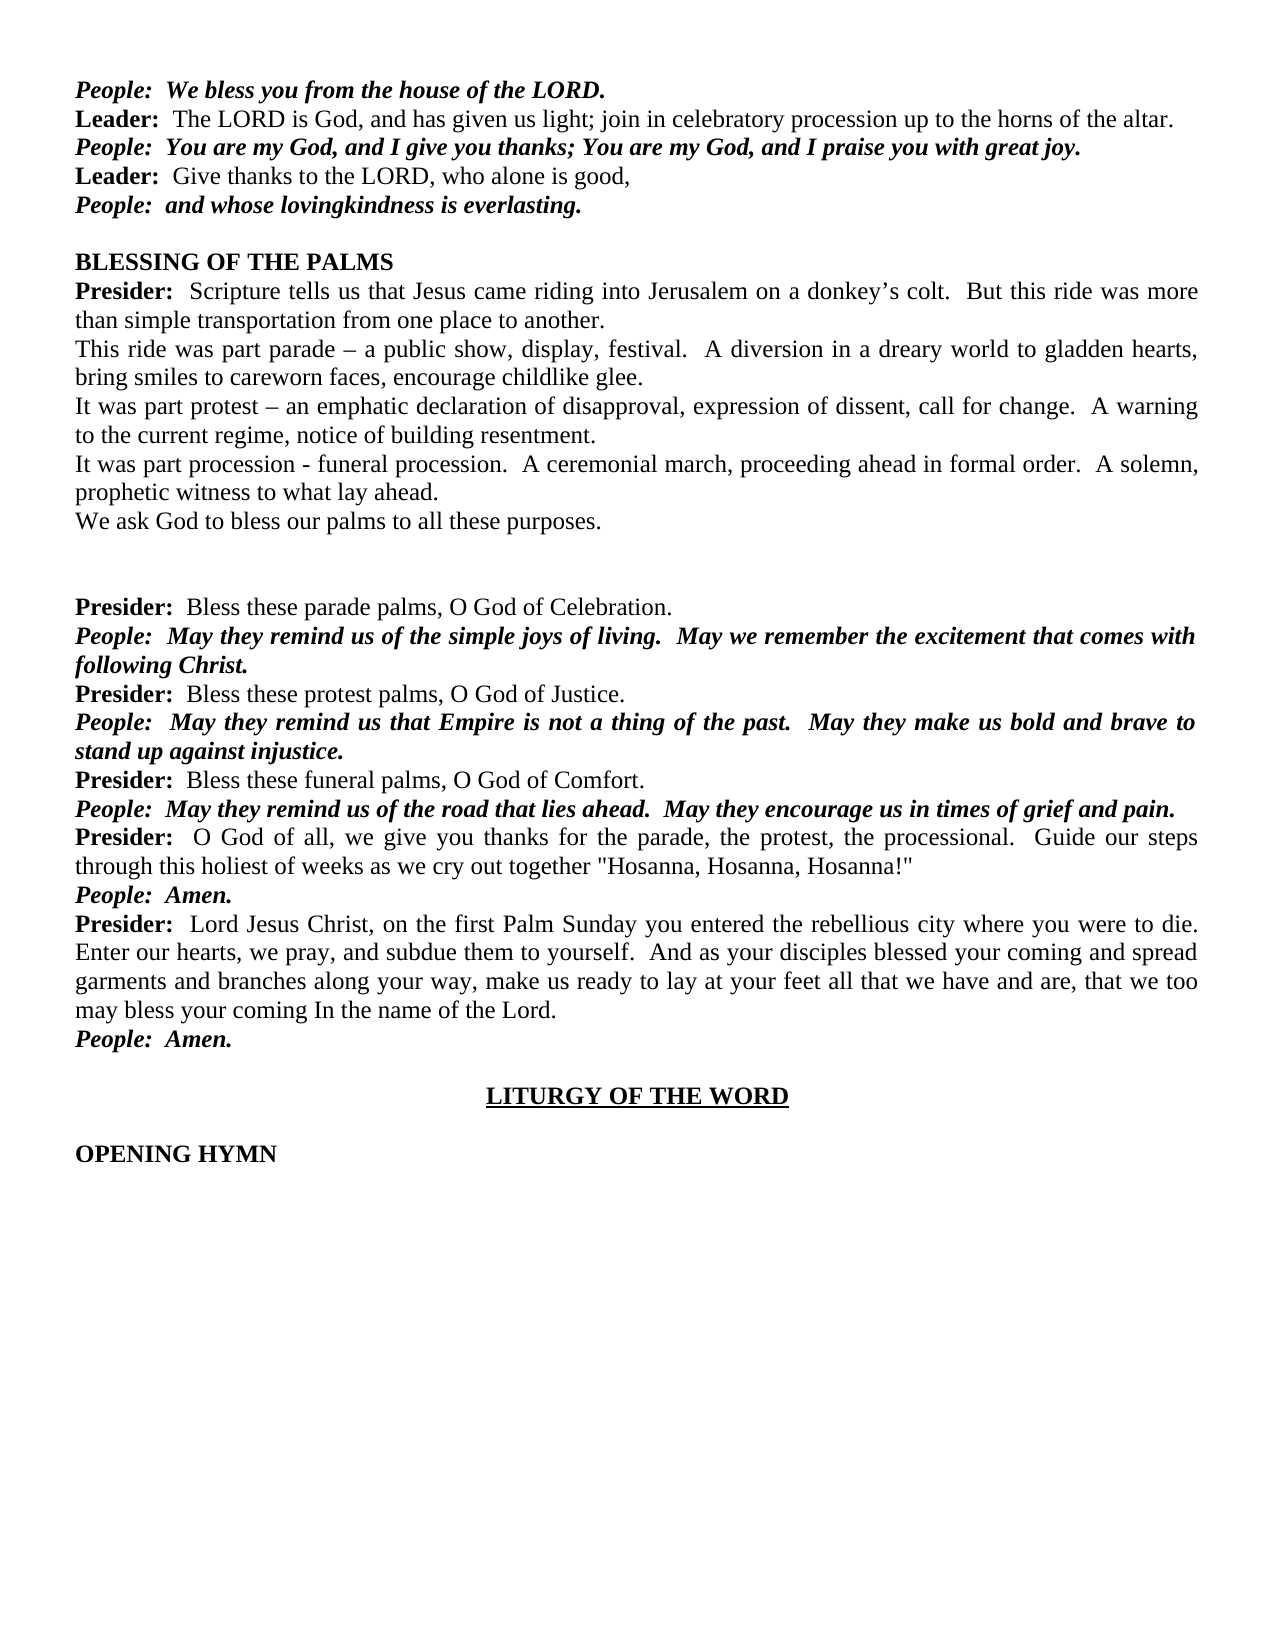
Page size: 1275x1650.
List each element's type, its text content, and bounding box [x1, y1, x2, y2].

text It was part procession - funeral procession. A ceremonial march, proceeding ahead in formal order. A solemn, prophetic witness to what lay ahead. [75, 449, 1200, 506]
text Presider: O God of all, we give you thanks for the parade, the protest, the processional. Guide our steps through this holiest of weeks as we cry out together "Hosanna, Hosanna, Hosanna!" [75, 822, 1200, 880]
text People: and whose lovingkindness is everlasting. [75, 190, 1200, 219]
text People: May they remind us of the simple joys of living. May we remember the excitement that comes with following Christ. [75, 621, 1200, 679]
text People: Amen. [75, 1024, 1200, 1052]
text Presider: Scripture tells us that Jesus came riding into Jerusalem on a donkey’s colt. But this ride was more than simple transportation from one place to another. [75, 276, 1200, 334]
text Presider: Bless these parade palms, O God of Celebration. [75, 592, 1200, 621]
text We ask God to bless our palms to all these purposes. [75, 506, 1200, 535]
text People: Amen. [75, 880, 1200, 909]
text People: May they remind us of the road that lies ahead. May they encourage us in times of grief and pain. [75, 794, 1200, 822]
text Leader: The LORD is God, and has given us light; join in celebratory procession up to the horns of the altar. [75, 104, 1200, 132]
text Presider: Lord Jesus Christ, on the first Palm Sunday you entered the rebellious city where you were to die. Enter our hearts, we pray, and subdue them to yourself. And as your disciples blessed your coming and spread garments and branches along your way, make us ready to lay at your feet all that we have and are, that we too may bless your coming In the name of the Lord. [75, 909, 1200, 1024]
text Leader: Give thanks to the LORD, who alone is good, [75, 161, 1200, 190]
text This ride was part parade – a public show, display, festival. A diversion in a dreary world to gladden hearts, bring smiles to careworn faces, encourage childlike glee. [75, 334, 1200, 391]
text Presider: Bless these protest palms, O God of Justice. [75, 679, 1200, 707]
text People: May they remind us that Empire is not a thing of the past. May they make us bold and brave to stand up against injustice. [75, 707, 1200, 765]
text OPENING HYMN [75, 1139, 1200, 1167]
text LITURGY OF THE WORD [75, 1081, 1200, 1110]
text People: We bless you from the house of the LORD. [75, 75, 1200, 104]
text BLESSING OF THE PALMS [75, 247, 1200, 276]
text People: You are my God, and I give you thanks; You are my God, and I praise you with great joy. [75, 132, 1200, 161]
text It was part protest – an emphatic declaration of disapproval, expression of dissent, call for change. A warning to the current regime, notice of building resentment. [75, 391, 1200, 449]
text Presider: Bless these funeral palms, O God of Comfort. [75, 765, 1200, 794]
